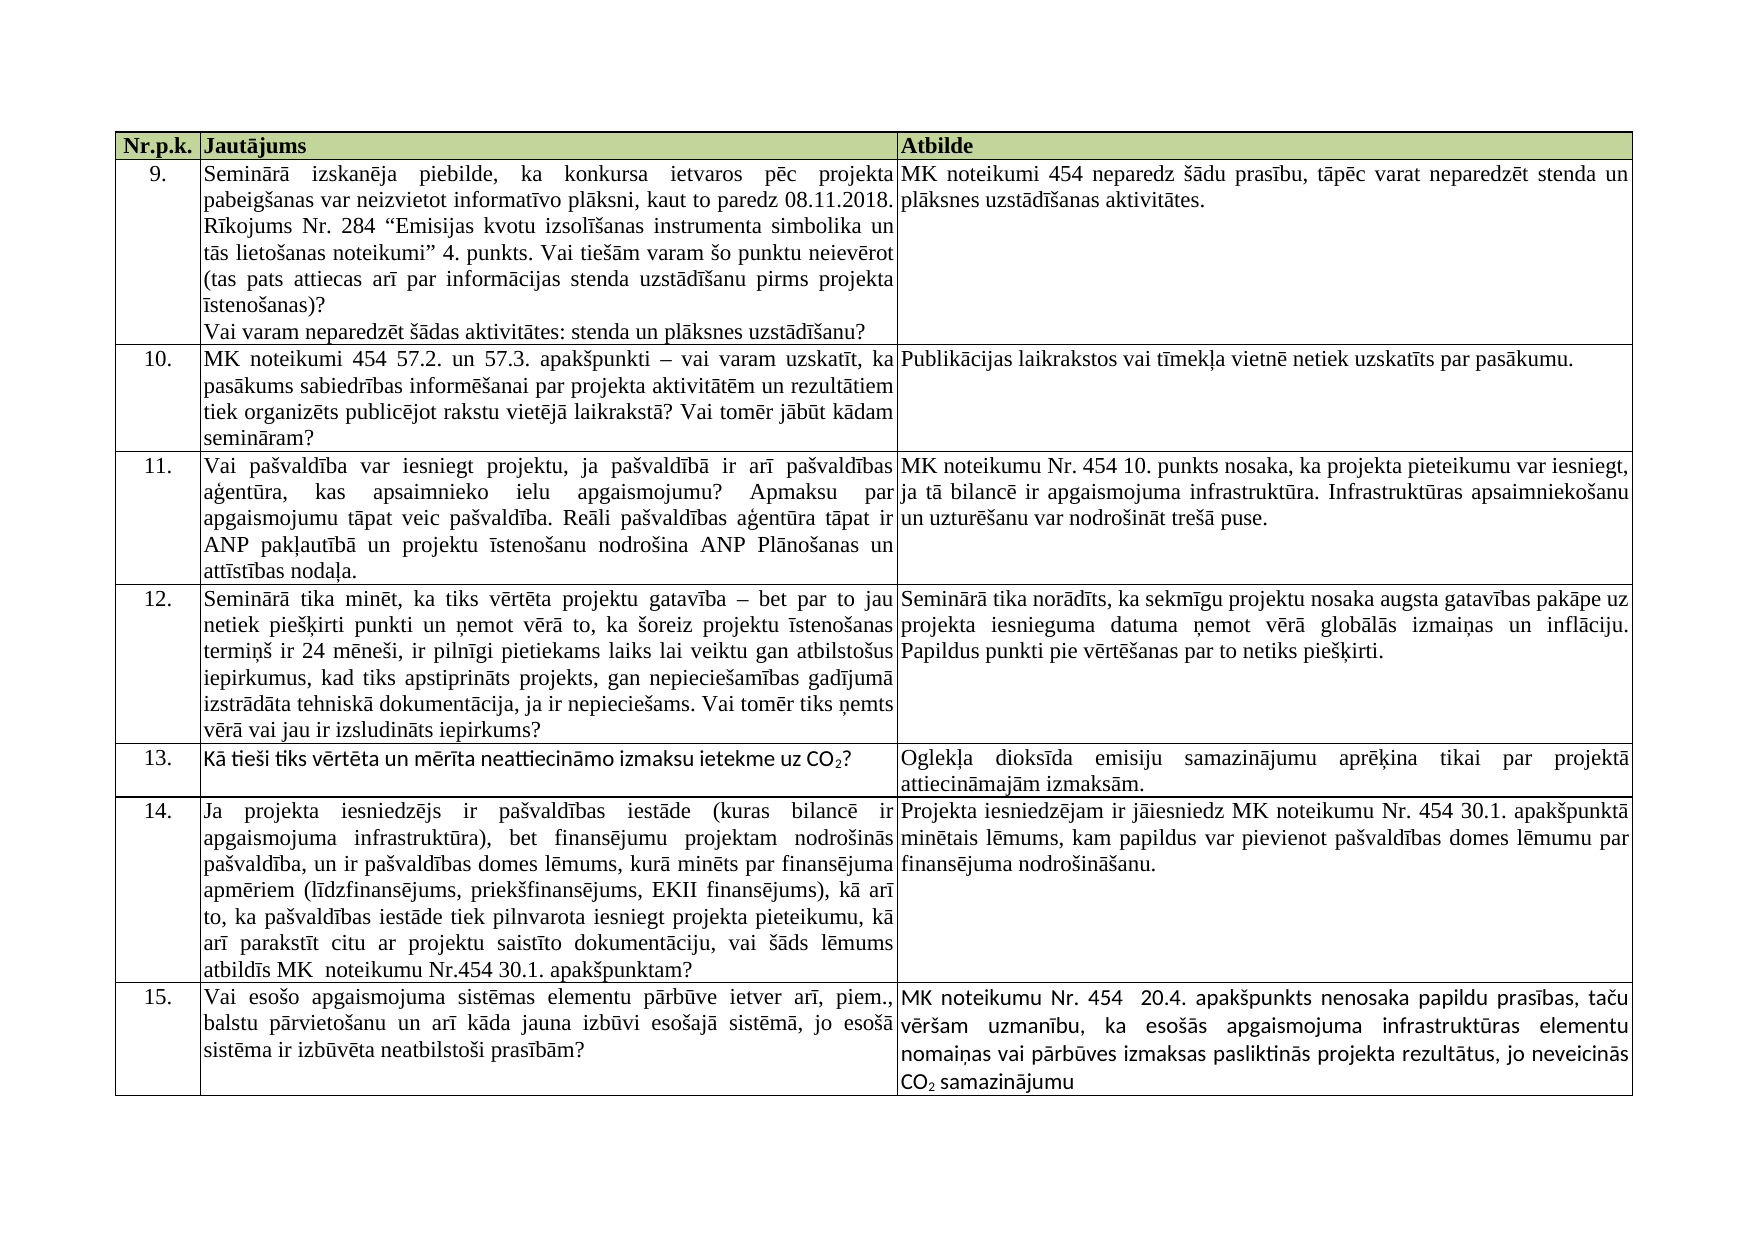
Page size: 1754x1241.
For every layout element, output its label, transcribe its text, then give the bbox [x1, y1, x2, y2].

table_cell MK noteikumi 454 57.2. un 57.3. apakšpunkti – vai varam uzskatīt, ka pasākums sabiedrības informēšanai par projekta aktivitātēm un rezultātiem tiek organizēts publicējot rakstu vietējā laikrakstā? Vai tomēr jābūt kādam semināram? [201, 345, 897, 451]
table_header Jautājums [201, 133, 897, 159]
table_cell Vai esošo apgaismojuma sistēmas elementu pārbūve ietver arī, piem., balstu pārvietošanu un arī kāda jauna izbūvi esošajā sistēmā, jo esošā sistēma ir izbūvēta neatbilstoši prasībām? [201, 983, 897, 1095]
table_header Nr.p.k. [116, 133, 200, 159]
table_cell 10. [116, 345, 200, 451]
table_cell Vai pašvaldība var iesniegt projektu, ja pašvaldībā ir arī pašvaldības aģentūra, kas apsaimnieko ielu apgaismojumu? Apmaksu par apgaismojumu tāpat veic pašvaldība. Reāli pašvaldības aģentūra tāpat ir ANP pakļautībā un projektu īstenošanu nodrošina ANP Plānošanas un attīstības nodaļa. [201, 452, 897, 583]
table_header Atbilde [898, 133, 1632, 159]
table_cell Seminārā tika minēt, ka tiks vērtēta projektu gatavība – bet par to jau netiek piešķirti punkti un ņemot vērā to, ka šoreiz projektu īstenošanas termiņš ir 24 mēneši, ir pilnīgi pietiekams laiks lai veiktu gan atbilstošus iepirkumus, kad tiks apstiprināts projekts, gan nepieciešamības gadījumā izstrādāta tehniskā dokumentācija, ja ir nepieciešams. Vai tomēr tiks ņemts vērā vai jau ir izsludināts iepirkums? [201, 585, 897, 743]
table_cell MK noteikumu Nr. 454 20.4. apakšpunkts nenosaka papildu prasības, taču vēršam uzmanību, ka esošās apgaismojuma infrastruktūras elementu nomaiņas vai pārbūves izmaksas pasliktinās projekta rezultātus, jo neveicinās CO2 samazinājumu [898, 983, 1632, 1095]
table_cell Oglekļa dioksīda emisiju samazinājumu aprēķina tikai par projektā attiecināmajām izmaksām. [898, 744, 1632, 796]
table_cell 11. [116, 452, 200, 583]
table_cell 12. [116, 585, 200, 743]
table_cell 9. [116, 160, 200, 344]
table_cell Kā tieši tiks vērtēta un mērīta neattiecināmo izmaksu ietekme uz CO2? [201, 744, 897, 796]
table_cell Ja projekta iesniedzējs ir pašvaldības iestāde (kuras bilancē ir apgaismojuma infrastruktūra), bet finansējumu projektam nodrošinās pašvaldība, un ir pašvaldības domes lēmums, kurā minēts par finansējuma apmēriem (līdzfinansējums, priekšfinansējums, EKII finansējums), kā arī to, ka pašvaldības iestāde tiek pilnvarota iesniegt projekta pieteikumu, kā arī parakstīt citu ar projektu saistīto dokumentāciju, vai šāds lēmums atbildīs MK noteikumu Nr.454 30.1. apakšpunktam? [201, 798, 897, 982]
table_cell 14. [116, 798, 200, 982]
table_cell Seminārā tika norādīts, ka sekmīgu projektu nosaka augsta gatavības pakāpe uz projekta iesnieguma datuma ņemot vērā globālās izmaiņas un inflāciju. Papildus punkti pie vērtēšanas par to netiks piešķirti. [898, 585, 1632, 743]
table_cell 13. [116, 744, 200, 796]
table_cell Seminārā izskanēja piebilde, ka konkursa ietvaros pēc projekta pabeigšanas var neizvietot informatīvo plāksni, kaut to paredz 08.11.2018. Rīkojums Nr. 284 “Emisijas kvotu izsolīšanas instrumenta simbolika un tās lietošanas noteikumi” 4. punkts. Vai tiešām varam šo punktu neievērot (tas pats attiecas arī par informācijas stenda uzstādīšanu pirms projekta īstenošanas)? Vai varam neparedzēt šādas aktivitātes: stenda un plāksnes uzstādīšanu? [201, 160, 897, 344]
table_cell MK noteikumu Nr. 454 10. punkts nosaka, ka projekta pieteikumu var iesniegt, ja tā bilancē ir apgaismojuma infrastruktūra. Infrastruktūras apsaimniekošanu un uzturēšanu var nodrošināt trešā puse. [898, 452, 1632, 583]
table_cell MK noteikumi 454 neparedz šādu prasību, tāpēc varat neparedzēt stenda un plāksnes uzstādīšanas aktivitātes. [898, 160, 1632, 344]
table_cell Projekta iesniedzējam ir jāiesniedz MK noteikumu Nr. 454 30.1. apakšpunktā minētais lēmums, kam papildus var pievienot pašvaldības domes lēmumu par finansējuma nodrošināšanu. [898, 798, 1632, 982]
table_cell 15. [116, 983, 200, 1095]
table_cell Publikācijas laikrakstos vai tīmekļa vietnē netiek uzskatīts par pasākumu. [898, 345, 1632, 451]
